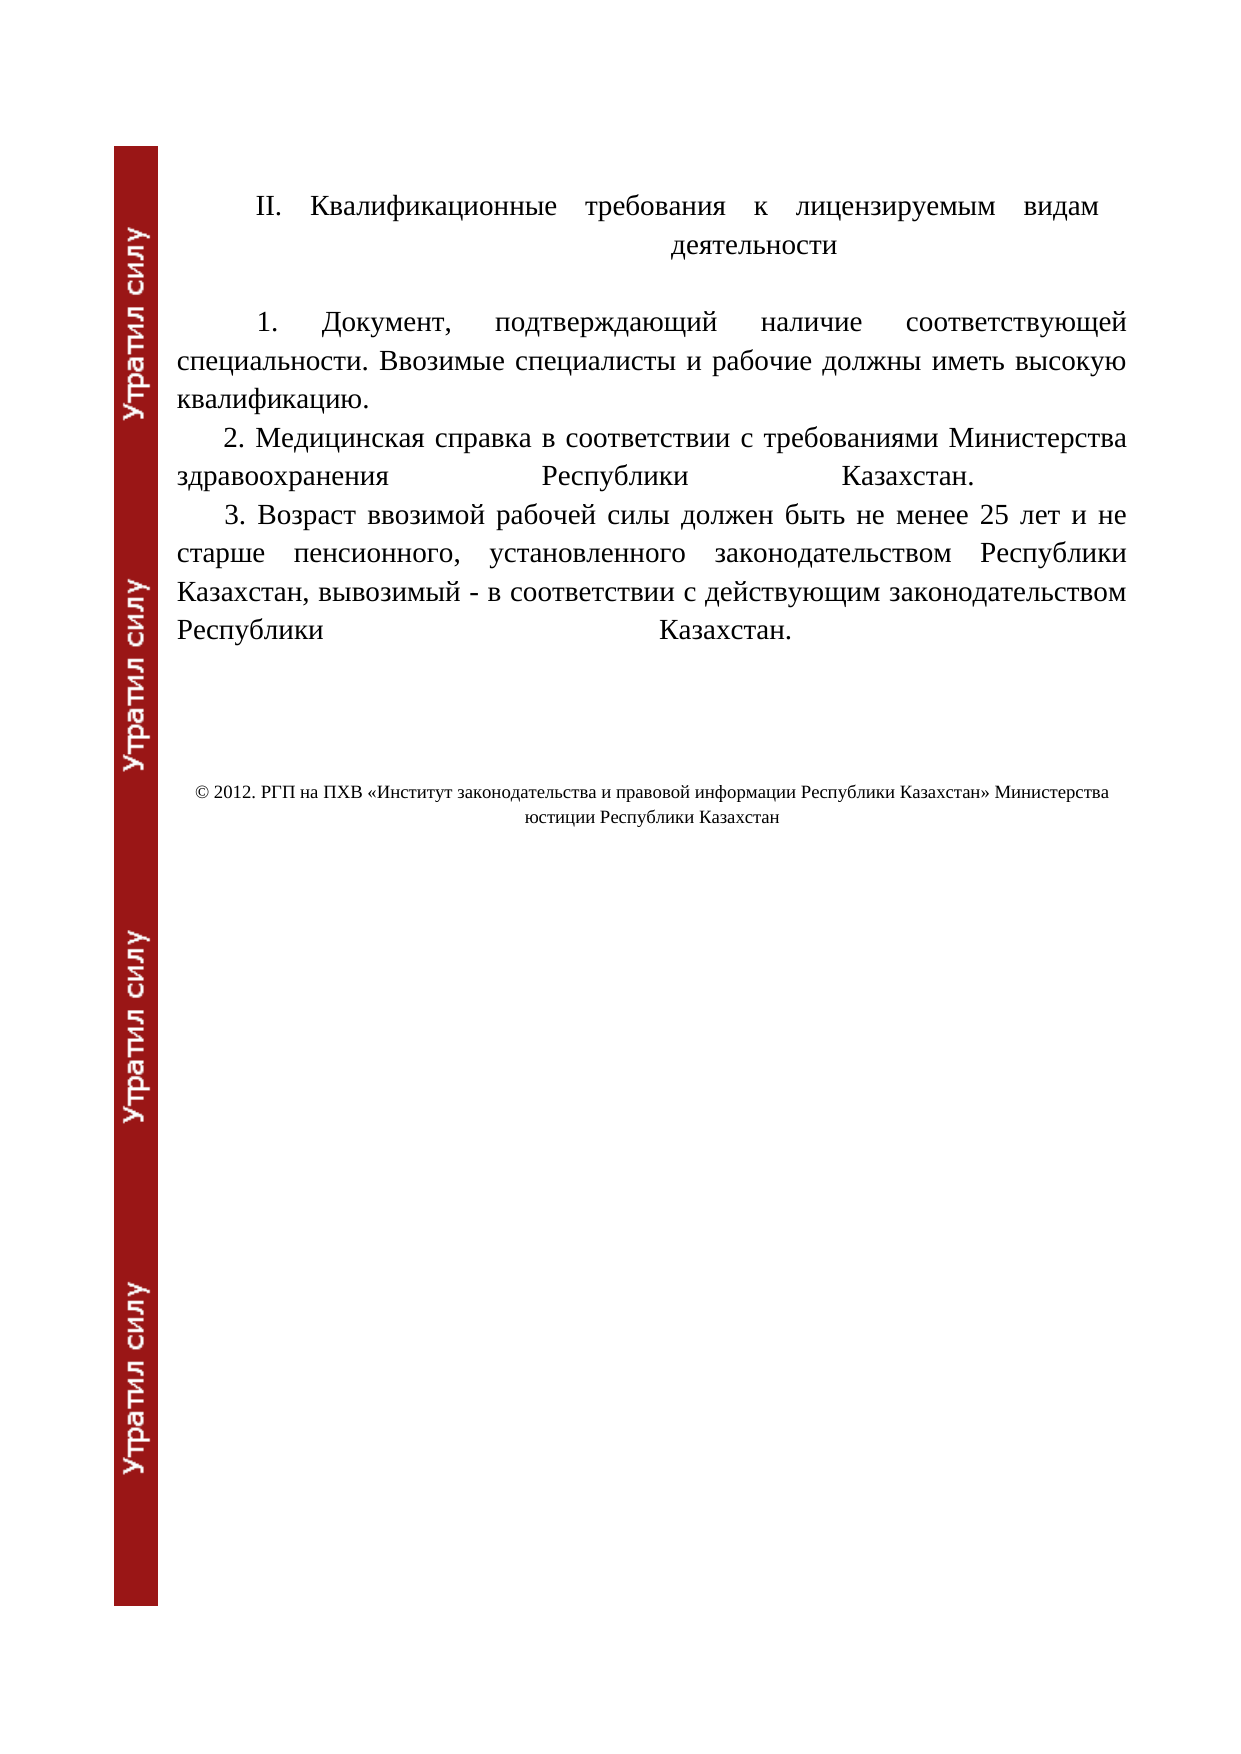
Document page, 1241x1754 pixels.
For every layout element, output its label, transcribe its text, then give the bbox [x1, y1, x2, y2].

picture [114, 146, 158, 150]
picture [114, 684, 158, 781]
picture [114, 828, 158, 1606]
text © 2012. РГП на ПХВ «Институт законодательства и правовой информации Республики Казахстан» Министерства юстиции Республики Казахстан [112, 781, 1128, 828]
